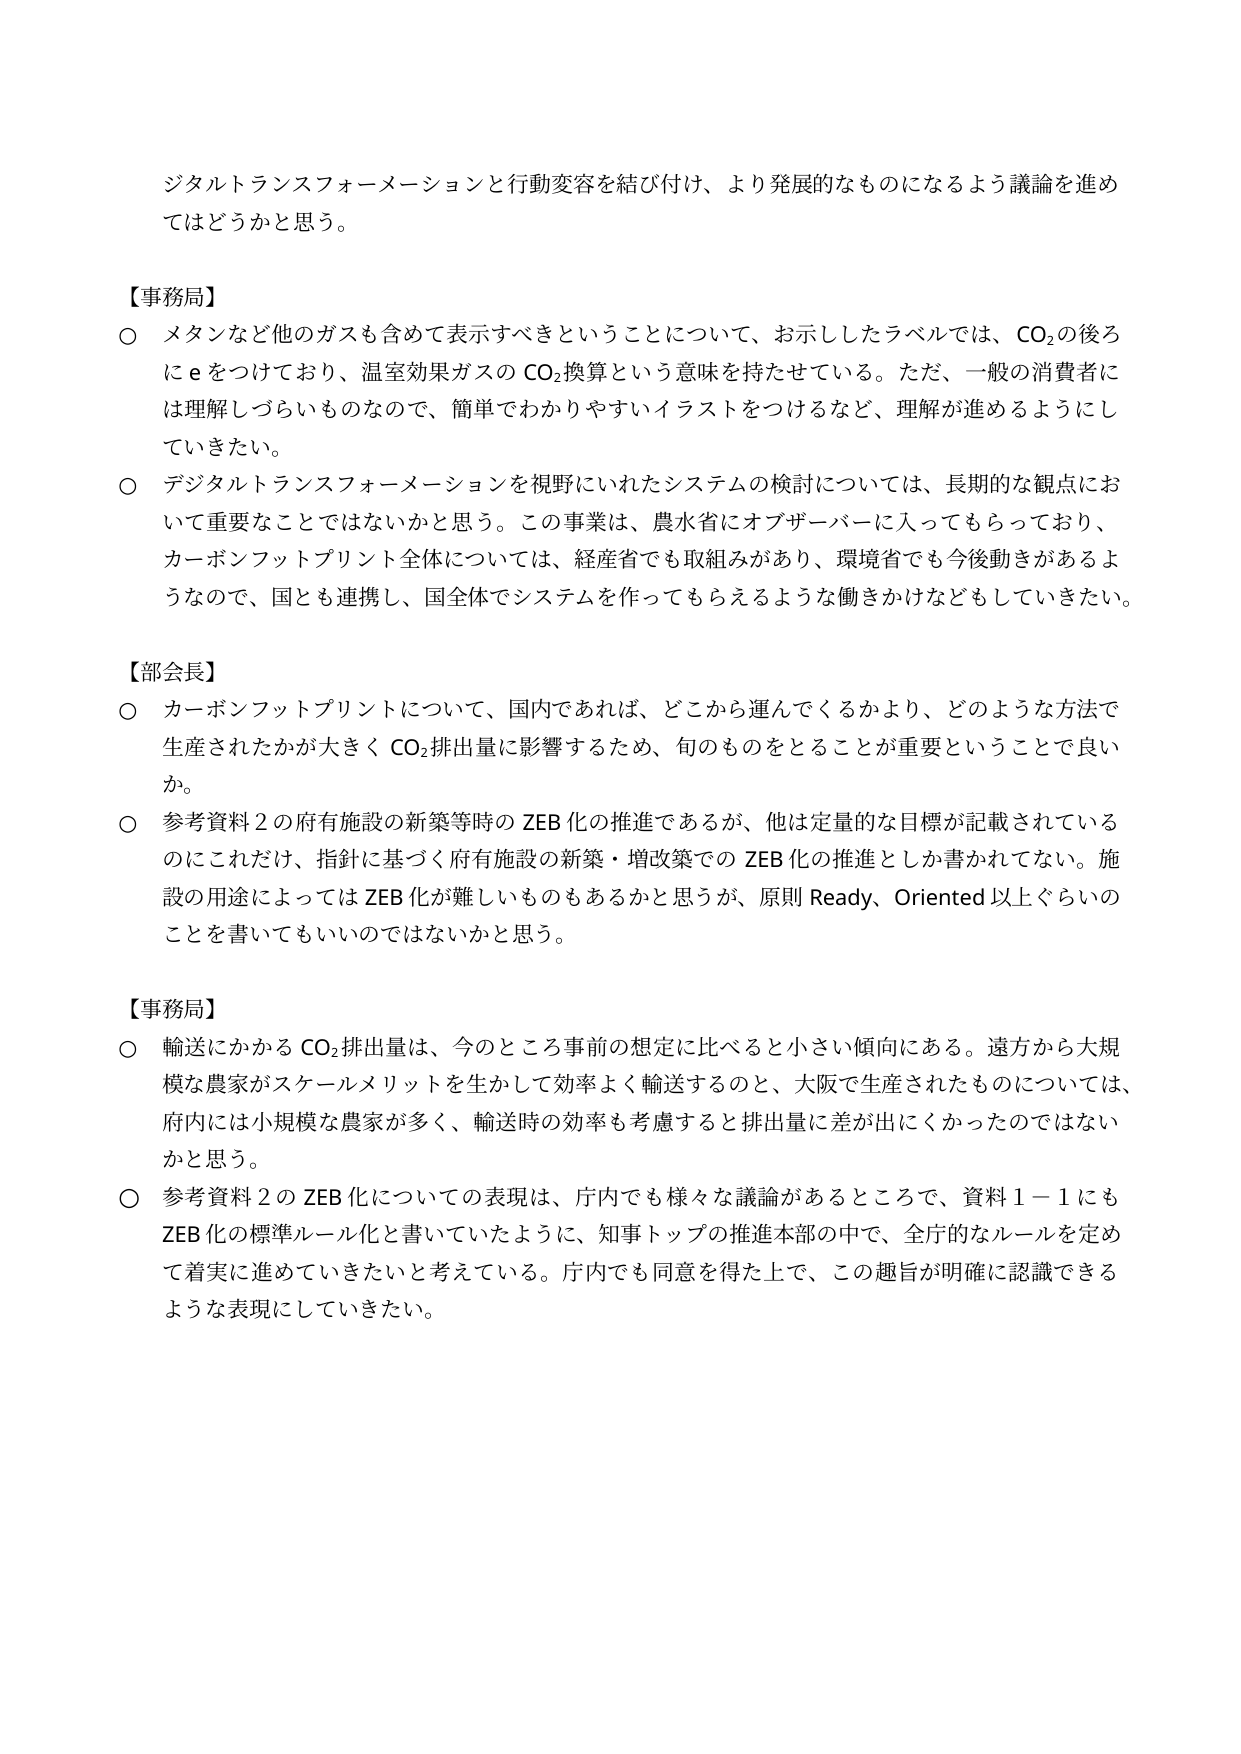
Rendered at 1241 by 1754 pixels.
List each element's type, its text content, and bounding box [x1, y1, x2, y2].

list カーボンフットプリントについて、国内であれば、どこから運んでくるかより、どのような方法で生産されたかが大きくCO2排出量に影響するため、旬のものをとることが重要ということで良いか。 [118, 689, 1122, 802]
list 参考資料２の府有施設の新築等時のZEB化の推進であるが、他は定量的な目標が記載されているのにこれだけ、指針に基づく府有施設の新築・増改築でのZEB化の推進としか書かれてない。施設の用途によってはZEB化が難しいものもあるかと思うが、原則Ready、Oriented以上ぐらいのことを書いてもいいのではないかと思う。 [118, 802, 1122, 952]
list デジタルトランスフォーメーションを視野にいれたシステムの検討については、長期的な観点において重要なことではないかと思う。この事業は、農水省にオブザーバーに入ってもらっており、カーボンフットプリント全体については、経産省でも取組みがあり、環境省でも今後動きがあるようなので、国とも連携し、国全体でシステムを作ってもらえるような働きかけなどもしていきたい。 [118, 464, 1122, 614]
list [118, 164, 1122, 239]
text 【事務局】 [118, 989, 1122, 1027]
list 参考資料２のZEB化についての表現は、庁内でも様々な議論があるところで、資料１－１にもZEB化の標準ルール化と書いていたように、知事トップの推進本部の中で、全庁的なルールを定めて着実に進めていきたいと考えている。庁内でも同意を得た上で、この趣旨が明確に認識できるような表現にしていきたい。 [118, 1177, 1122, 1327]
list メタンなど他のガスも含めて表示すべきということについて、お示ししたラベルでは、CO2の後ろにeをつけており、温室効果ガスのCO2換算という意味を持たせている。ただ、一般の消費者には理解しづらいものなので、簡単でわかりやすいイラストをつけるなど、理解が進めるようにしていきたい。 [118, 314, 1122, 464]
list 輸送にかかるCO2排出量は、今のところ事前の想定に比べると小さい傾向にある。遠方から大規模な農家がスケールメリットを生かして効率よく輸送するのと、大阪で生産されたものについては、府内には小規模な農家が多く、輸送時の効率も考慮すると排出量に差が出にくかったのではないかと思う。 [118, 1027, 1122, 1177]
text 【事務局】 [118, 277, 1122, 314]
text 【部会長】 [118, 652, 1122, 689]
